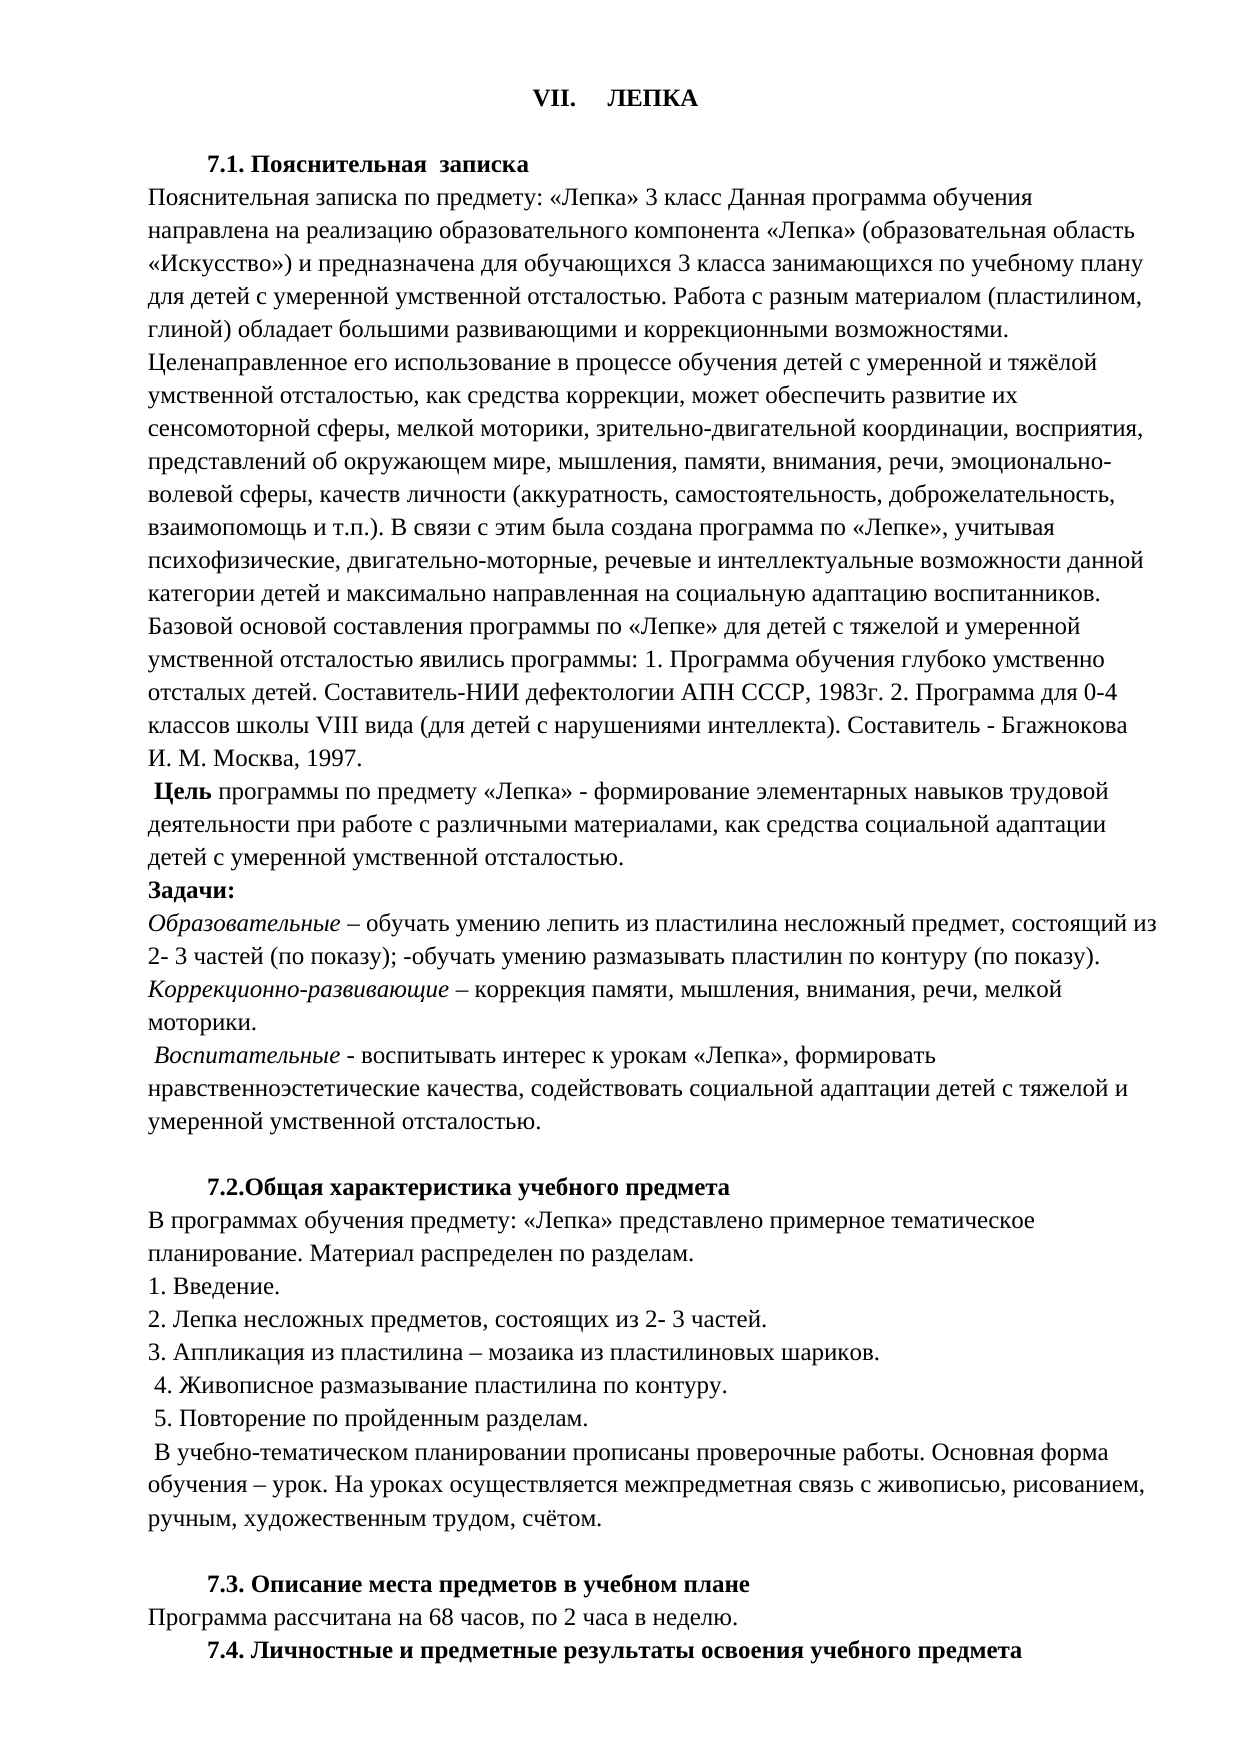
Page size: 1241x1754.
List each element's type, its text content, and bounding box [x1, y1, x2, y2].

text Цель программы по предмету «Лепка» - формирование элементарных навыков трудовой деятельности при работе с различными материалами, как средства социальной адаптации детей с умеренной умственной отсталостью. [148, 776, 1157, 871]
text 7.4. Личностные и предметные результаты освоения учебного предмета [207, 1635, 1157, 1663]
text 1. Введение. [148, 1271, 1157, 1300]
text 7.1. Пояснительная записка [207, 149, 1157, 177]
list ЛЕПКА [73, 83, 1157, 111]
text 7.2.Общая характеристика учебного предмета [207, 1172, 1157, 1201]
text 4. Живописное размазывание пластилина по контуру. [148, 1371, 1157, 1399]
text Задачи: [148, 875, 1157, 904]
text Программа рассчитана на 68 часов, по 2 часа в неделю. [148, 1602, 1157, 1630]
text 3. Аппликация из пластилина – мозаика из пластилиновых шариков. [148, 1337, 1157, 1366]
text Воспитательные - воспитывать интерес к урокам «Лепка», формировать нравственноэстетические качества, содействовать социальной адаптации детей с тяжелой и умеренной умственной отсталостью. [148, 1040, 1157, 1135]
text Пояснительная записка по предмету: «Лепка» 3 класс Данная программа обучения направлена на реализацию образовательного компонента «Лепка» (образовательная область «Искусство») и предназначена для обучающихся 3 класса занимающихся по учебному плану для детей с умеренной умственной отсталостью. Работа с разным материалом (пластилином, глиной) обладает большими развивающими и коррекционными возможностями. Целенаправленное его использование в процессе обучения детей с умеренной и тяжёлой умственной отсталостью, как средства коррекции, может обеспечить развитие их сенсомоторной сферы, мелкой моторики, зрительно-двигательной координации, восприятия, представлений об окружающем мире, мышления, памяти, внимания, речи, эмоционально-волевой сферы, качеств личности (аккуратность, самостоятельность, доброжелательность, взаимопомощь и т.п.). В связи с этим была создана программа по «Лепке», учитывая психофизические, двигательно-моторные, речевые и интеллектуальные возможности данной категории детей и максимально направленная на социальную адаптацию воспитанников. Базовой основой составления программы по «Лепке» для детей с тяжелой и умеренной умственной отсталостью явились программы: 1. Программа обучения глубоко умственно отсталых детей. Составитель-НИИ дефектологии АПН СССР, 1983г. 2. Программа для 0-4 классов школы VIII вида (для детей с нарушениями интеллекта). Составитель - Бгажнокова И. М. Москва, 1997. [148, 182, 1157, 772]
text В учебно-тематическом планировании прописаны проверочные работы. Основная форма обучения – урок. На уроках осуществляется межпредметная связь с живописью, рисованием, ручным, художественным трудом, счётом. [148, 1437, 1157, 1531]
text 7.3. Описание места предметов в учебном плане [207, 1569, 1157, 1597]
text В программах обучения предмету: «Лепка» представлено примерное тематическое планирование. Материал распределен по разделам. [148, 1205, 1157, 1267]
text 2. Лепка несложных предметов, состоящих из 2- 3 частей. [148, 1304, 1157, 1333]
text Образовательные – обучать умению лепить из пластилина несложный предмет, состоящий из 2- 3 частей (по показу); -обучать умению размазывать пластилин по контуру (по показу). Коррекционно-развивающие – коррекция памяти, мышления, внимания, речи, мелкой моторики. [148, 908, 1157, 1036]
text 5. Повторение по пройденным разделам. [148, 1403, 1157, 1432]
